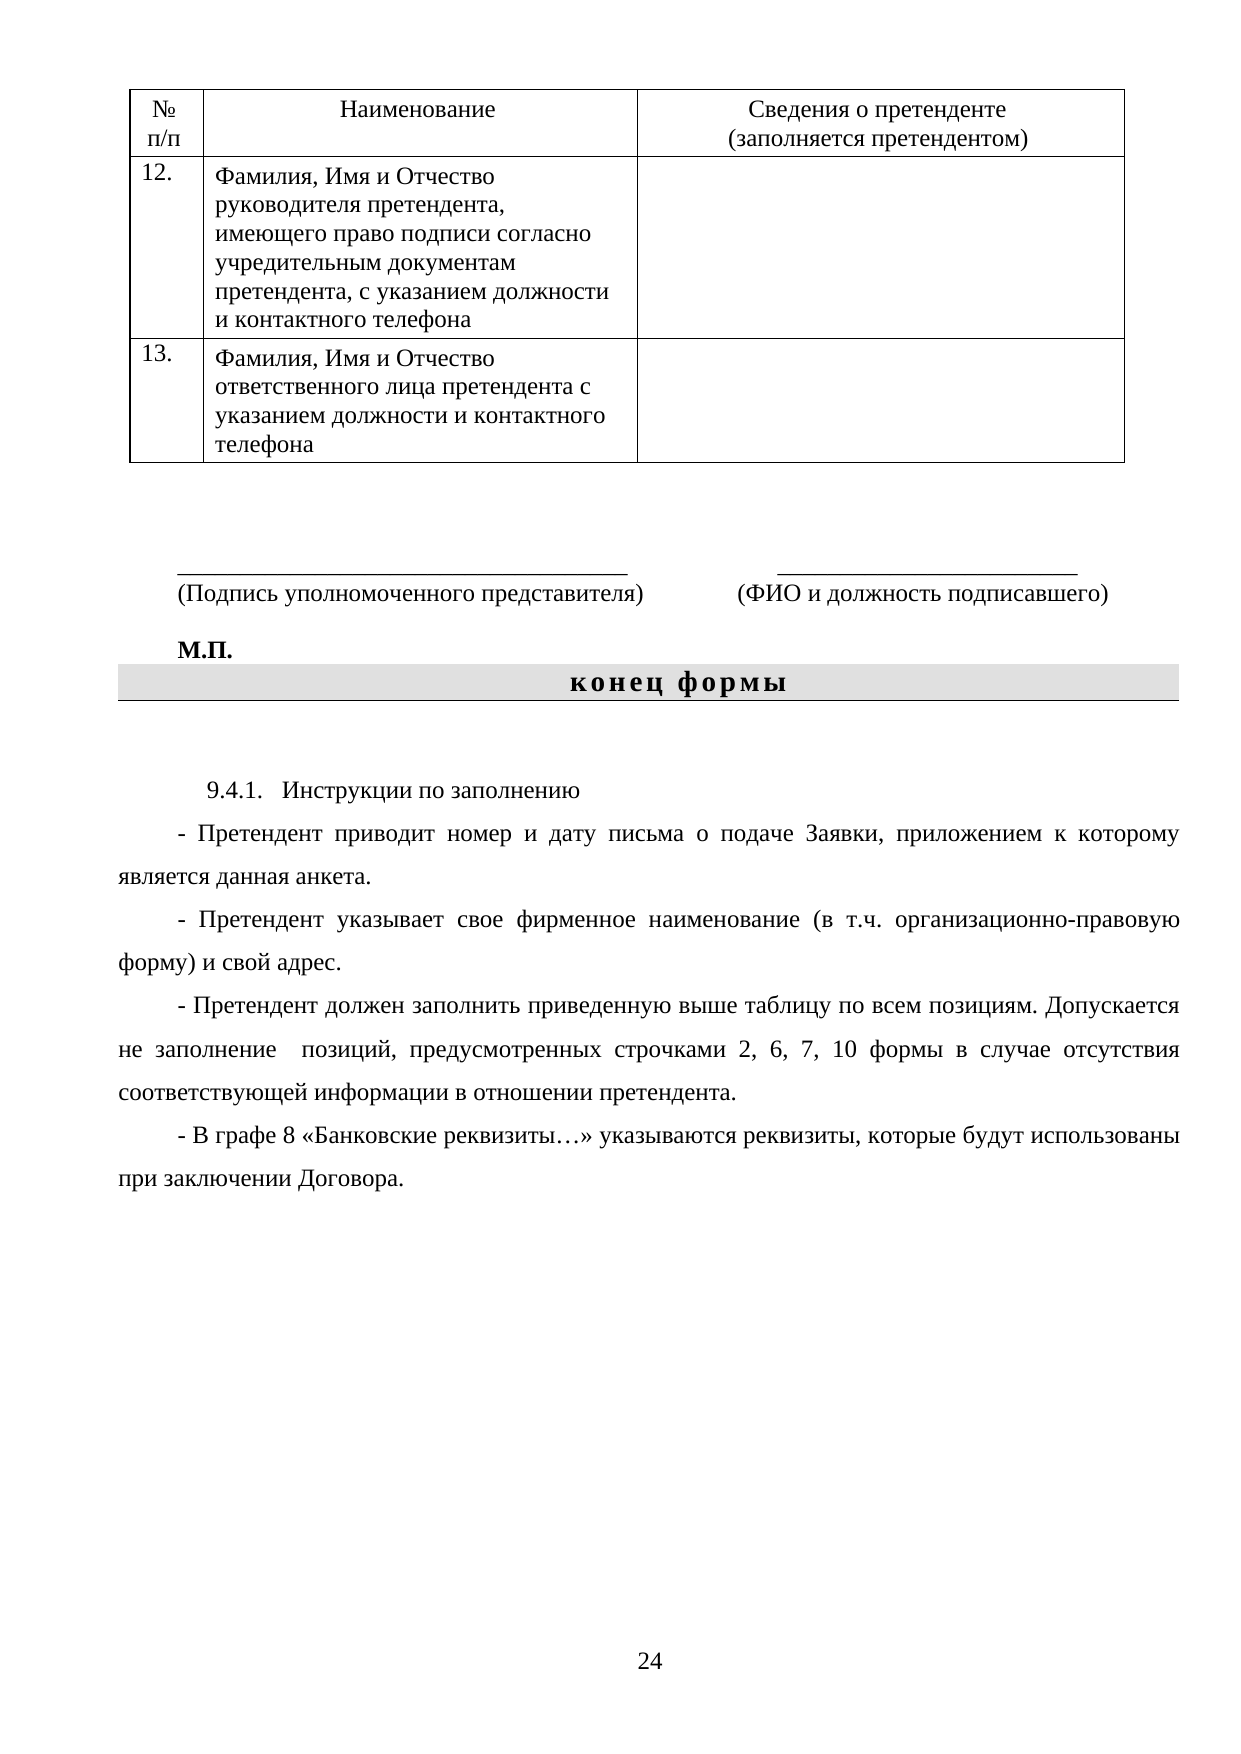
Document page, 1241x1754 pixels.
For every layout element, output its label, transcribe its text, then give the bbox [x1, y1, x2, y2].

table_cell [638, 339, 1124, 462]
text - Претендент указывает свое фирменное наименование (в т.ч. организационно-правовую форму) и свой адрес. [118, 904, 1181, 976]
table_cell [131, 157, 203, 337]
table_cell Фамилия, Имя и Отчество ответственного лица претендента с указанием должности и контактного телефона [204, 339, 637, 462]
text (Подпись уполномоченного представителя) (ФИО и должность подписавшего) [118, 578, 1181, 607]
table_cell Фамилия, Имя и Отчество руководителя претендента, имеющего право подписи согласно учредительным документам претендента, с указанием должности и контактного телефона [204, 157, 637, 337]
table_header № п/п [131, 90, 203, 156]
table_header Наименование [204, 90, 637, 156]
text - В графе 8 «Банковские реквизиты…» указываются реквизиты, которые будут использованы при заключении Договора. [118, 1120, 1181, 1192]
list Инструкции по заполнению [207, 775, 1181, 804]
table_header Сведения о претенденте (заполняется претендентом) [638, 90, 1124, 156]
text ____________________________________ ________________________ [118, 549, 1181, 578]
text - Претендент должен заполнить приведенную выше таблицу по всем позициям. Допускается не заполнение позиций, предусмотренных строчками 2, 6, 7, 10 формы в случае отсутствия соответствующей информации в отношении претендента. [118, 991, 1181, 1106]
table_cell [638, 157, 1124, 337]
text М.П. [118, 635, 1181, 664]
table_cell [131, 339, 203, 462]
text - Претендент приводит номер и дату письма о подаче Заявки, приложением к которому является данная анкета. [118, 818, 1181, 890]
text конец формы [118, 664, 1179, 700]
